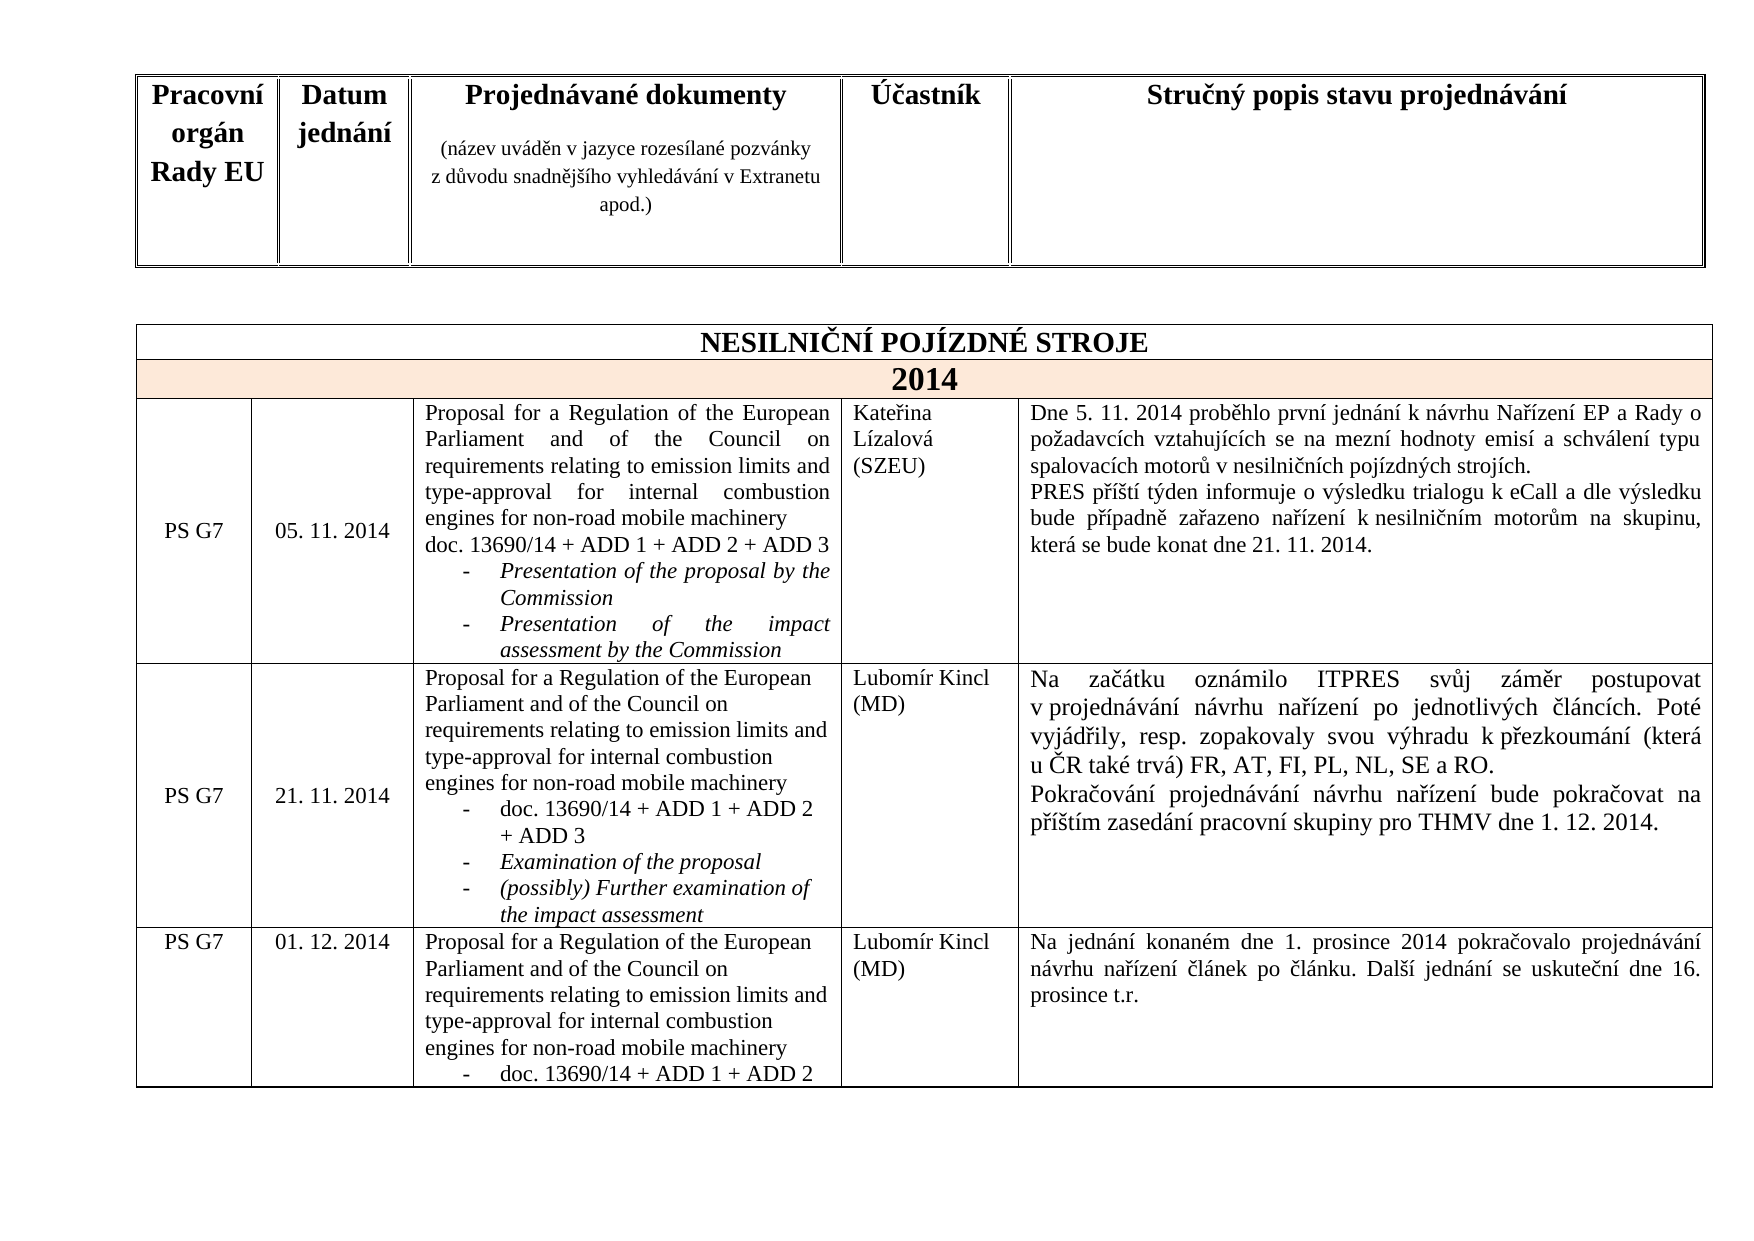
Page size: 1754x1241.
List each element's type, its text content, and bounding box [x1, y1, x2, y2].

table_cell Kateřina Lízalová (SZEU) [842, 399, 1018, 663]
table_cell Lubomír Kincl (MD) [842, 664, 1018, 927]
table_cell Proposal for a Regulation of the European Parliament and of the Council on requirements relating to emission limits and type-approval for internal combustion engines for non-road mobile machinery doc. 13690/14 + ADD 1 + ADD 2 + ADD 3 Presentation of the proposal by the Commission Presentation of the impact assessment by the Commission [414, 399, 841, 663]
table_header NESILNIČNÍ POJÍZDNÉ STROJE [137, 325, 1712, 359]
table_cell Na začátku oznámilo ITPRES svůj záměr postupovat v projednávání návrhu nařízení po jednotlivých článcích. Poté vyjádřily, resp. zopakovaly svou výhradu k přezkoumání (která u ČR také trvá) FR, AT, FI, PL, NL, SE a RO. Pokračování projednávání návrhu nařízení bude pokračovat na příštím zasedání pracovní skupiny pro THMV dne 1. 12. 2014. [1019, 664, 1712, 927]
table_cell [1019, 928, 1712, 1086]
table_cell PS G7 [137, 664, 251, 927]
table_cell 05. 11. 2014 [252, 399, 413, 663]
table_cell PS G7 [137, 928, 251, 1086]
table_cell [414, 928, 841, 1086]
table_cell 21. 11. 2014 [252, 664, 413, 927]
table_cell 2014 [137, 360, 1712, 398]
table_cell Dne 5. 11. 2014 proběhlo první jednání k návrhu Nařízení EP a Rady o požadavcích vztahujících se na mezní hodnoty emisí a schválení typu spalovacích motorů v nesilničních pojízdných strojích. PRES příští týden informuje o výsledku trialogu k eCall a dle výsledku bude případně zařazeno nařízení k nesilničním motorům na skupinu, která se bude konat dne 21. 11. 2014. [1019, 399, 1712, 663]
table_cell PS G7 [137, 399, 251, 663]
table_cell 01. 12. 2014 [252, 928, 413, 1086]
table_cell Lubomír Kincl (MD) [842, 928, 1018, 1086]
